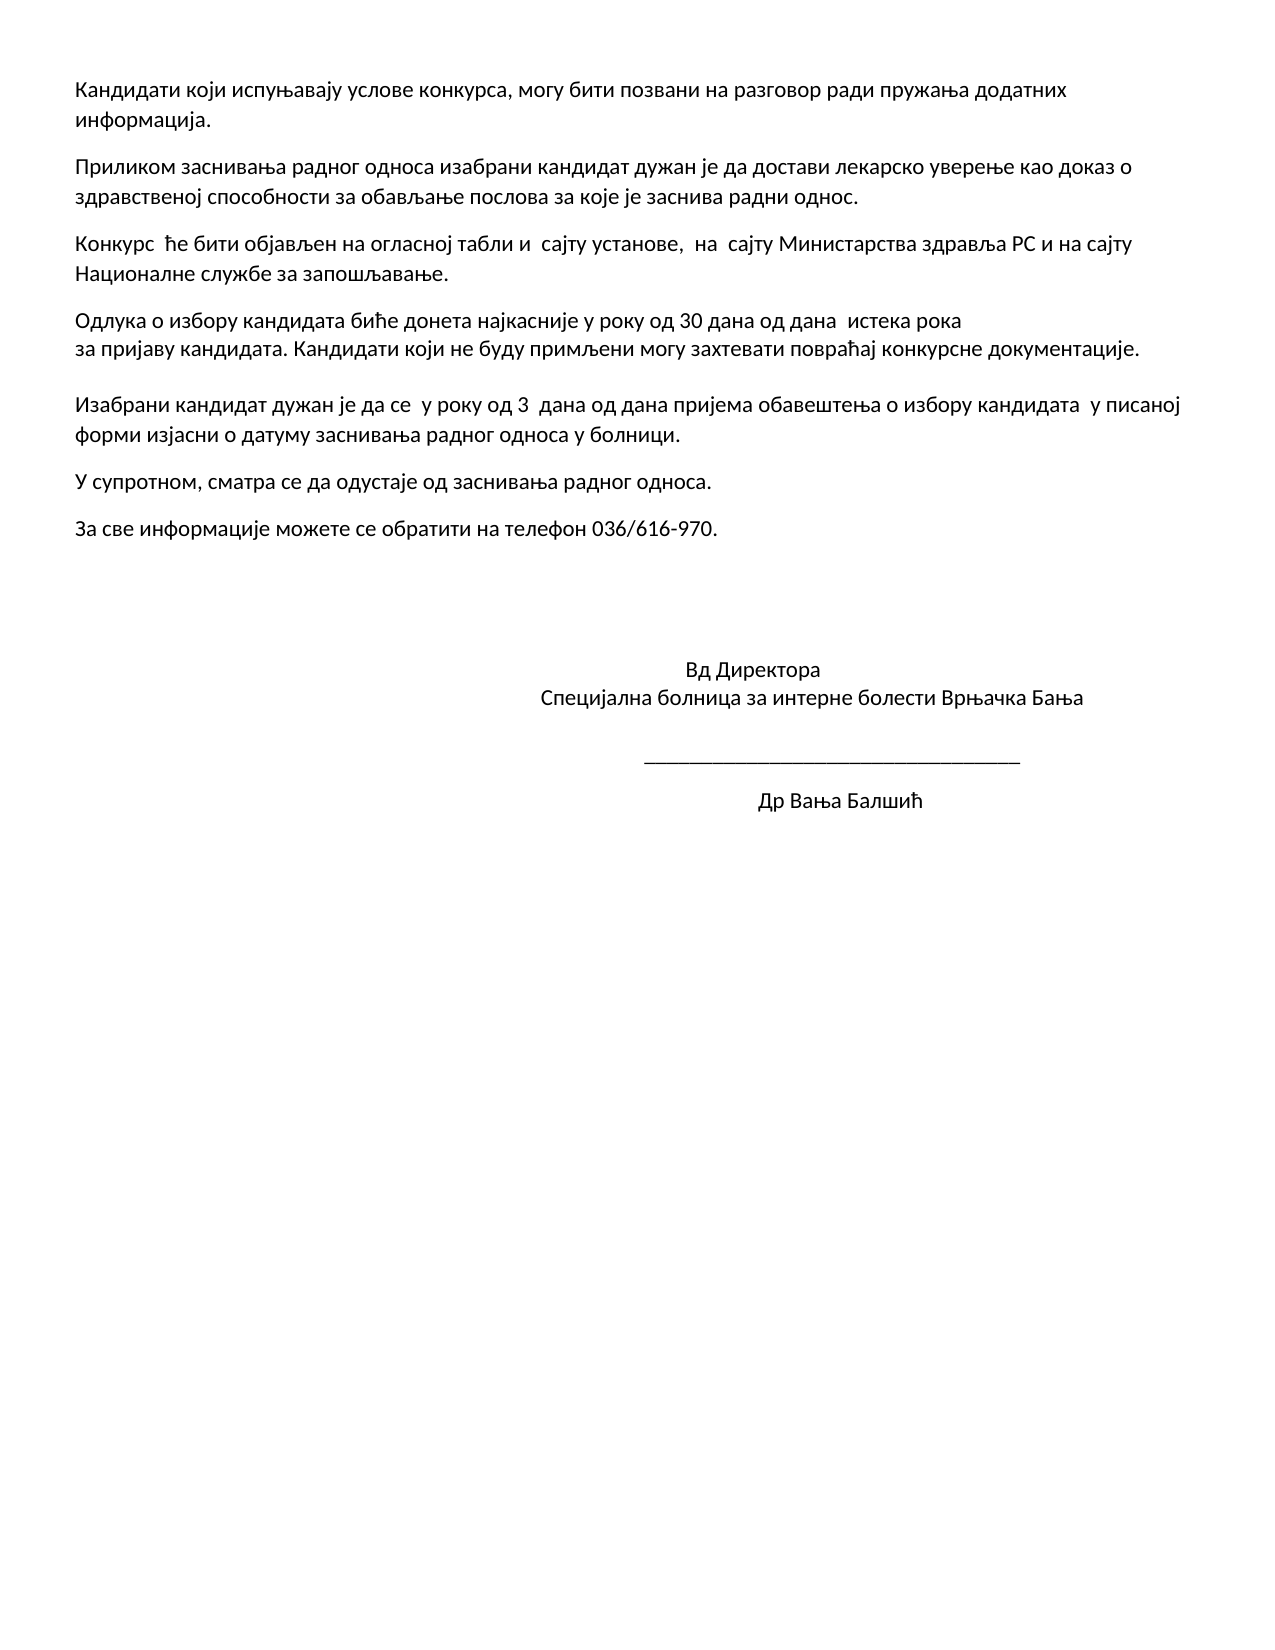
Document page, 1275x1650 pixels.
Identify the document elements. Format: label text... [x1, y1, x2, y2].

text Вд Директора [75, 655, 1200, 683]
text Одлука о избору кандидата биће донета најкасније у року од 30 дана од дана истека рока [75, 306, 1200, 334]
text _________________________________ [75, 739, 1200, 767]
text У супротном, сматра се да одустаје од заснивања радног односа. [75, 467, 1200, 495]
text Изабрани кандидат дужан је да се у року од 3 дана од дана пријема обавештења о избору кандидата у писаној форми изјасни о датуму заснивања радног односа у болници. [75, 390, 1200, 448]
text Кандидати који испуњавају услове конкурса, могу бити позвани на разговор ради пружања додатних информација. [75, 75, 1200, 133]
text За све информације можете се обратити на телефон 036/616-970. [75, 514, 1200, 542]
text Конкурс ће бити објављен на огласној табли и сaјту установе, на сајту Министарства здравља РС и на сајту Националне службе за запошљавање. [75, 229, 1200, 287]
text Др Вања Балшић [75, 786, 1200, 814]
text за пријаву кандидата. Кандидати који не буду примљени могу захтевати повраћај конкурсне документације. [75, 334, 1200, 362]
text Приликом заснивања радног односа изабрани кандидат дужан је да достави лекарско уверење као доказ о здравственој способности за обављање послова за које је заснива радни однос. [75, 152, 1200, 210]
text Специјална болница за интерне болести Врњачка Бања [75, 683, 1200, 711]
